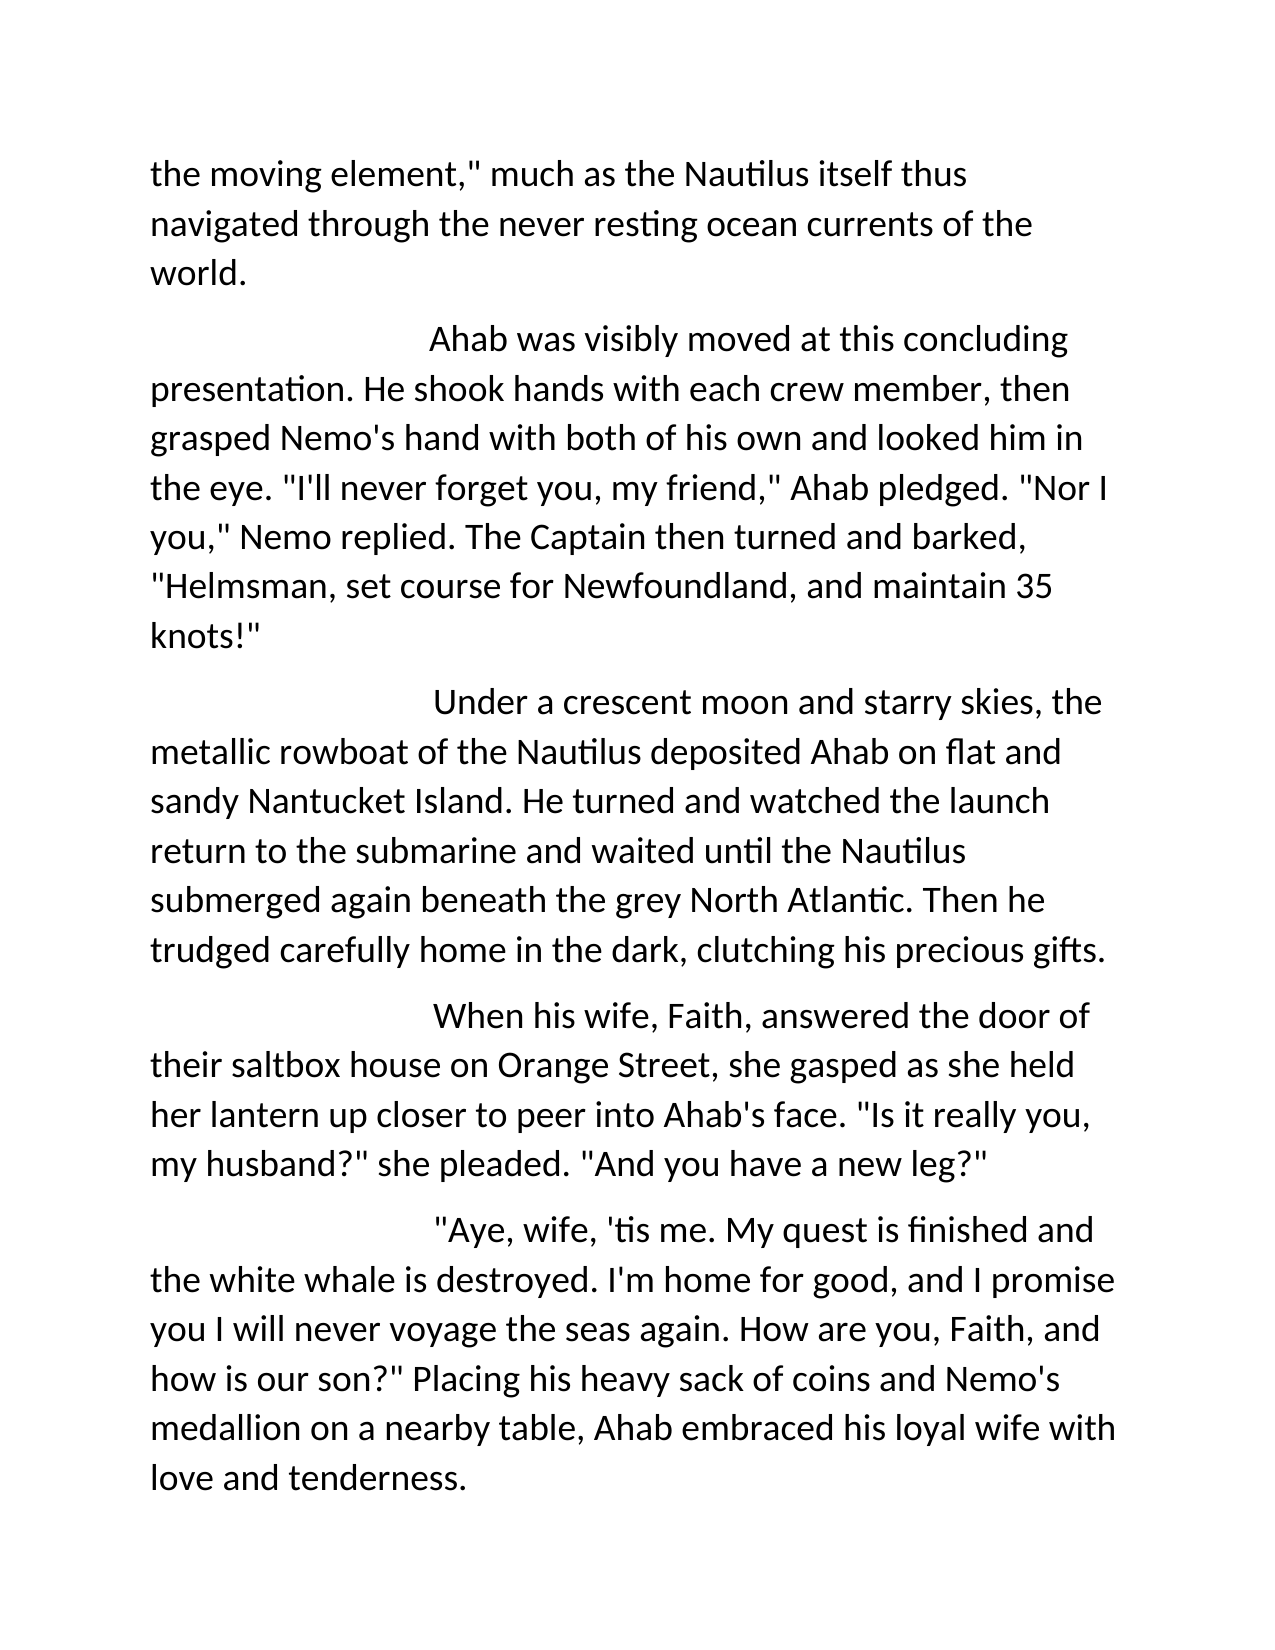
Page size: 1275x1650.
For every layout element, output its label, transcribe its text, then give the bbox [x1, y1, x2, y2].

text Ahab was visibly moved at this concluding presentation. He shook hands with each crew member, then grasped Nemo's hand with both of his own and looked him in the eye. "I'll never forget you, my friend," Ahab pledged. "Nor I you," Nemo replied. The Captain then turned and barked, "Helmsman, set course for Newfoundland, and maintain 35 knots!" [150, 315, 1125, 658]
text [150, 150, 1125, 295]
text "Aye, wife, 'tis me. My quest is finished and the white whale is destroyed. I'm home for good, and I promise you I will never voyage the seas again. How are you, Faith, and how is our son?" Placing his heavy sack of coins and Nemo's medallion on a nearby table, Ahab embraced his loyal wife with love and tenderness. [150, 1206, 1125, 1499]
text Under a crescent moon and starry skies, the metallic rowboat of the Nautilus deposited Ahab on flat and sandy Nantucket Island. He turned and watched the launch return to the submarine and waited until the Nautilus submerged again beneath the grey North Atlantic. Then he trudged carefully home in the dark, clutching his precious gifts. [150, 678, 1125, 971]
text When his wife, Faith, answered the door of their saltbox house on Orange Street, she gasped as she held her lantern up closer to peer into Ahab's face. "Is it really you, my husband?" she pleaded. "And you have a new leg?" [150, 992, 1125, 1186]
